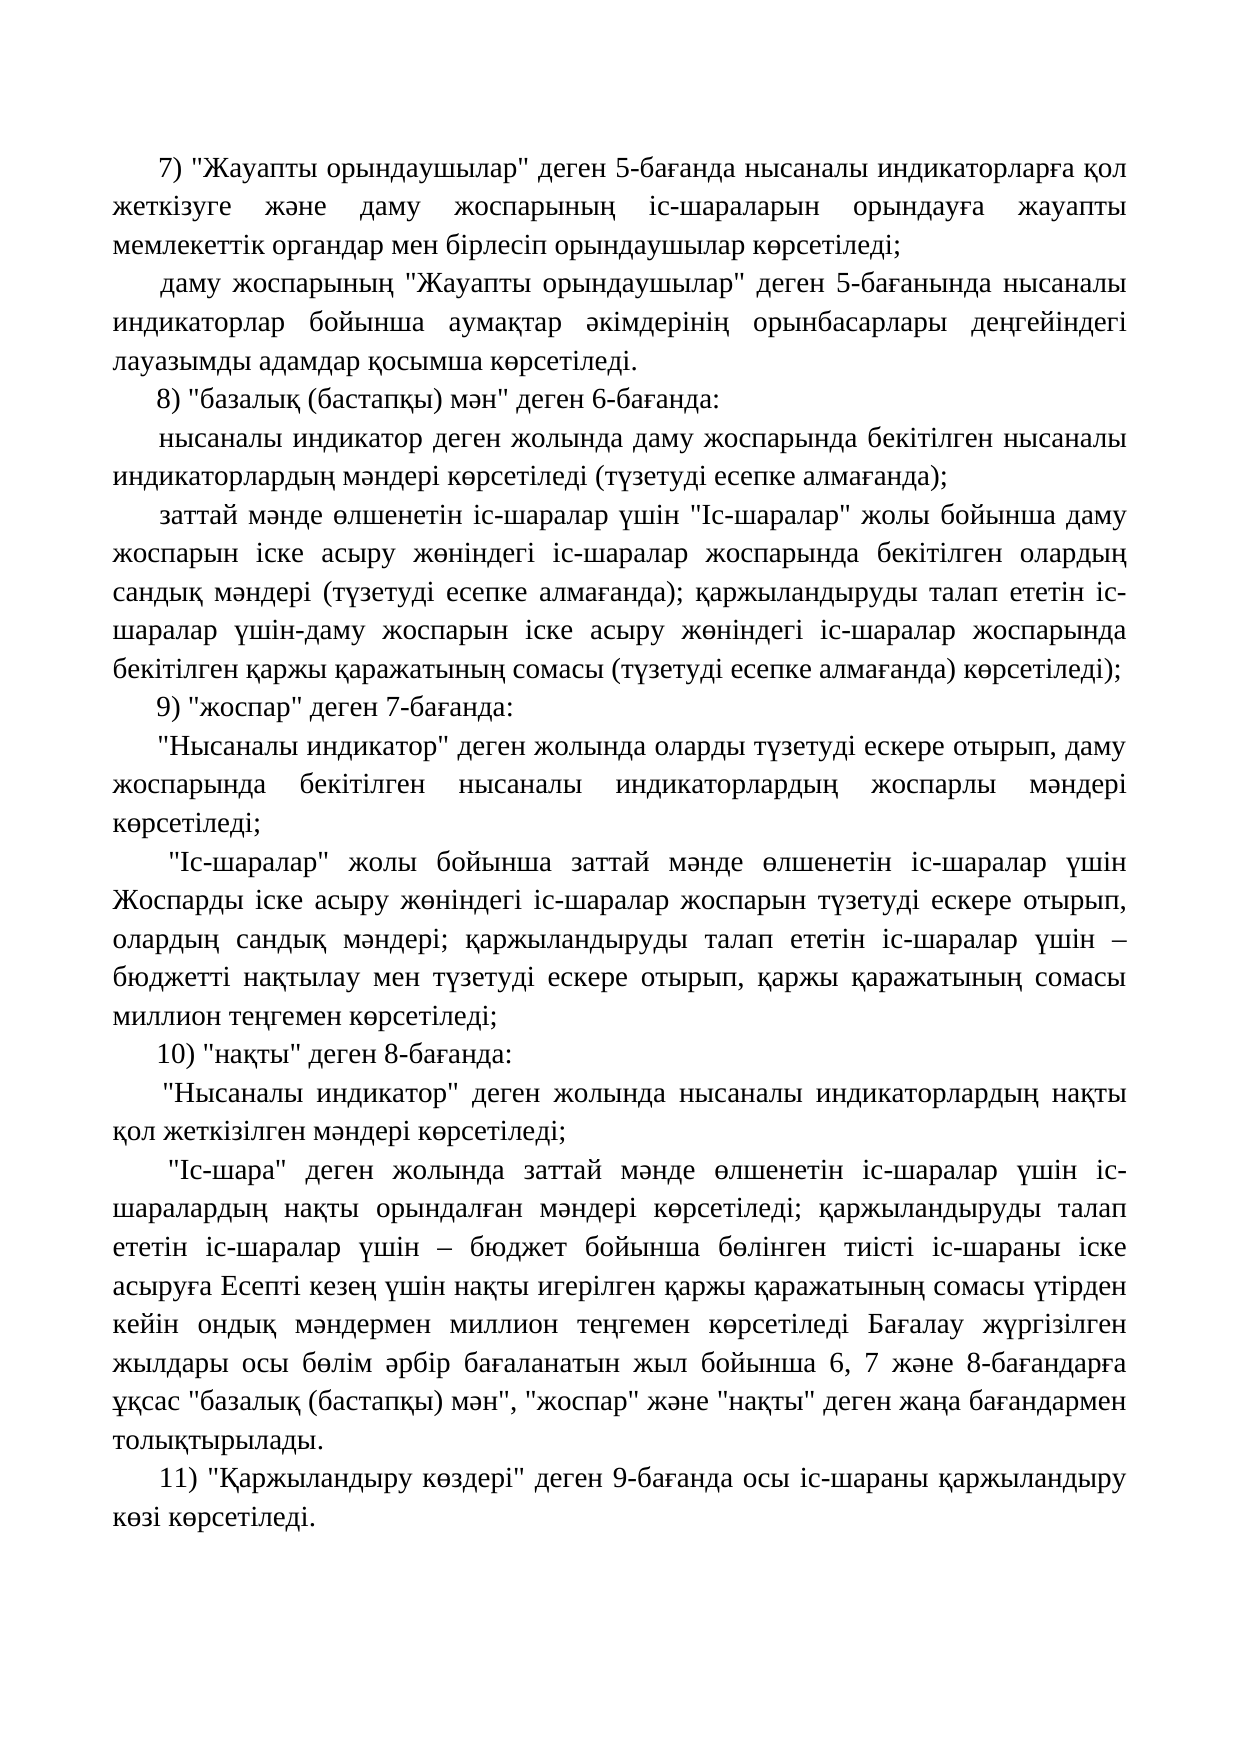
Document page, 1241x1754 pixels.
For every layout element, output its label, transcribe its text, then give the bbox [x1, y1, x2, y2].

text 8) "базалық (бастапқы) мән" деген 6-бағанда: [112, 381, 1128, 415]
text "Іс-шара" деген жолында заттай мәнде өлшенетін іс-шаралар үшін іс-шаралардың нақты орындалған мәндері көрсетіледі; қаржыландыруды талап ететін іс-шаралар үшін – бюджет бойынша бөлінген тиісті іс-шараны іске асыруға Есепті кезең үшін нақты игерілген қаржы қаражатының сомасы үтірден кейін ондық мәндермен миллион теңгемен көрсетіледі Бағалау жүргізілген жылдары осы бөлім әрбір бағаланатын жыл бойынша 6, 7 және 8-бағандарға ұқсас "базалық (бастапқы) мән", "жоспар" және "нақты" деген жаңа бағандармен толықтырылады. [112, 1152, 1128, 1455]
text 7) "Жауапты орындаушылар" деген 5-бағанда нысаналы индикаторларға қол жеткізуге және даму жоспарының іс-шараларын орындауға жауапты мемлекеттік органдар мен бірлесіп орындаушылар көрсетіледі; [112, 150, 1128, 261]
text заттай мәнде өлшенетін іс-шаралар үшін "Іс-шаралар" жолы бойынша даму жоспарын іске асыру жөніндегі іс-шаралар жоспарында бекітілген олардың сандық мәндері (түзетуді есепке алмағанда); қаржыландыруды талап ететін іс-шаралар үшін-даму жоспарын іске асыру жөніндегі іс-шаралар жоспарында бекітілген қаржы қаражатының сомасы (түзетуді есепке алмағанда) көрсетіледі); [112, 497, 1128, 684]
text даму жоспарының "Жауапты орындаушылар" деген 5-бағанында нысаналы индикаторлар бойынша аумақтар әкімдерінің орынбасарлары деңгейіндегі лауазымды адамдар қосымша көрсетіледі. [112, 266, 1128, 376]
text "Нысаналы индикатор" деген жолында оларды түзетуді ескере отырып, даму жоспарында бекітілген нысаналы индикаторлардың жоспарлы мәндері көрсетіледі; [112, 728, 1128, 839]
text 11) "Қаржыландыру көздері" деген 9-бағанда осы іс-шараны қаржыландыру көзі көрсетіледі. [112, 1460, 1128, 1532]
text "Іс-шаралар" жолы бойынша заттай мәнде өлшенетін іс-шаралар үшін Жоспарды іске асыру жөніндегі іс-шаралар жоспарын түзетуді ескере отырып, олардың сандық мәндері; қаржыландыруды талап ететін іс-шаралар үшін – бюджетті нақтылау мен түзетуді ескере отырып, қаржы қаражатының сомасы миллион теңгемен көрсетіледі; [112, 844, 1128, 1031]
text 9) "жоспар" деген 7-бағанда: [112, 689, 1128, 723]
text 10) "нақты" деген 8-бағанда: [112, 1036, 1128, 1070]
text "Нысаналы индикатор" деген жолында нысаналы индикаторлардың нақты қол жеткізілген мәндері көрсетіледі; [112, 1075, 1128, 1147]
text нысаналы индикатор деген жолында даму жоспарында бекітілген нысаналы индикаторлардың мәндері көрсетіледі (түзетуді есепке алмағанда); [112, 420, 1128, 492]
